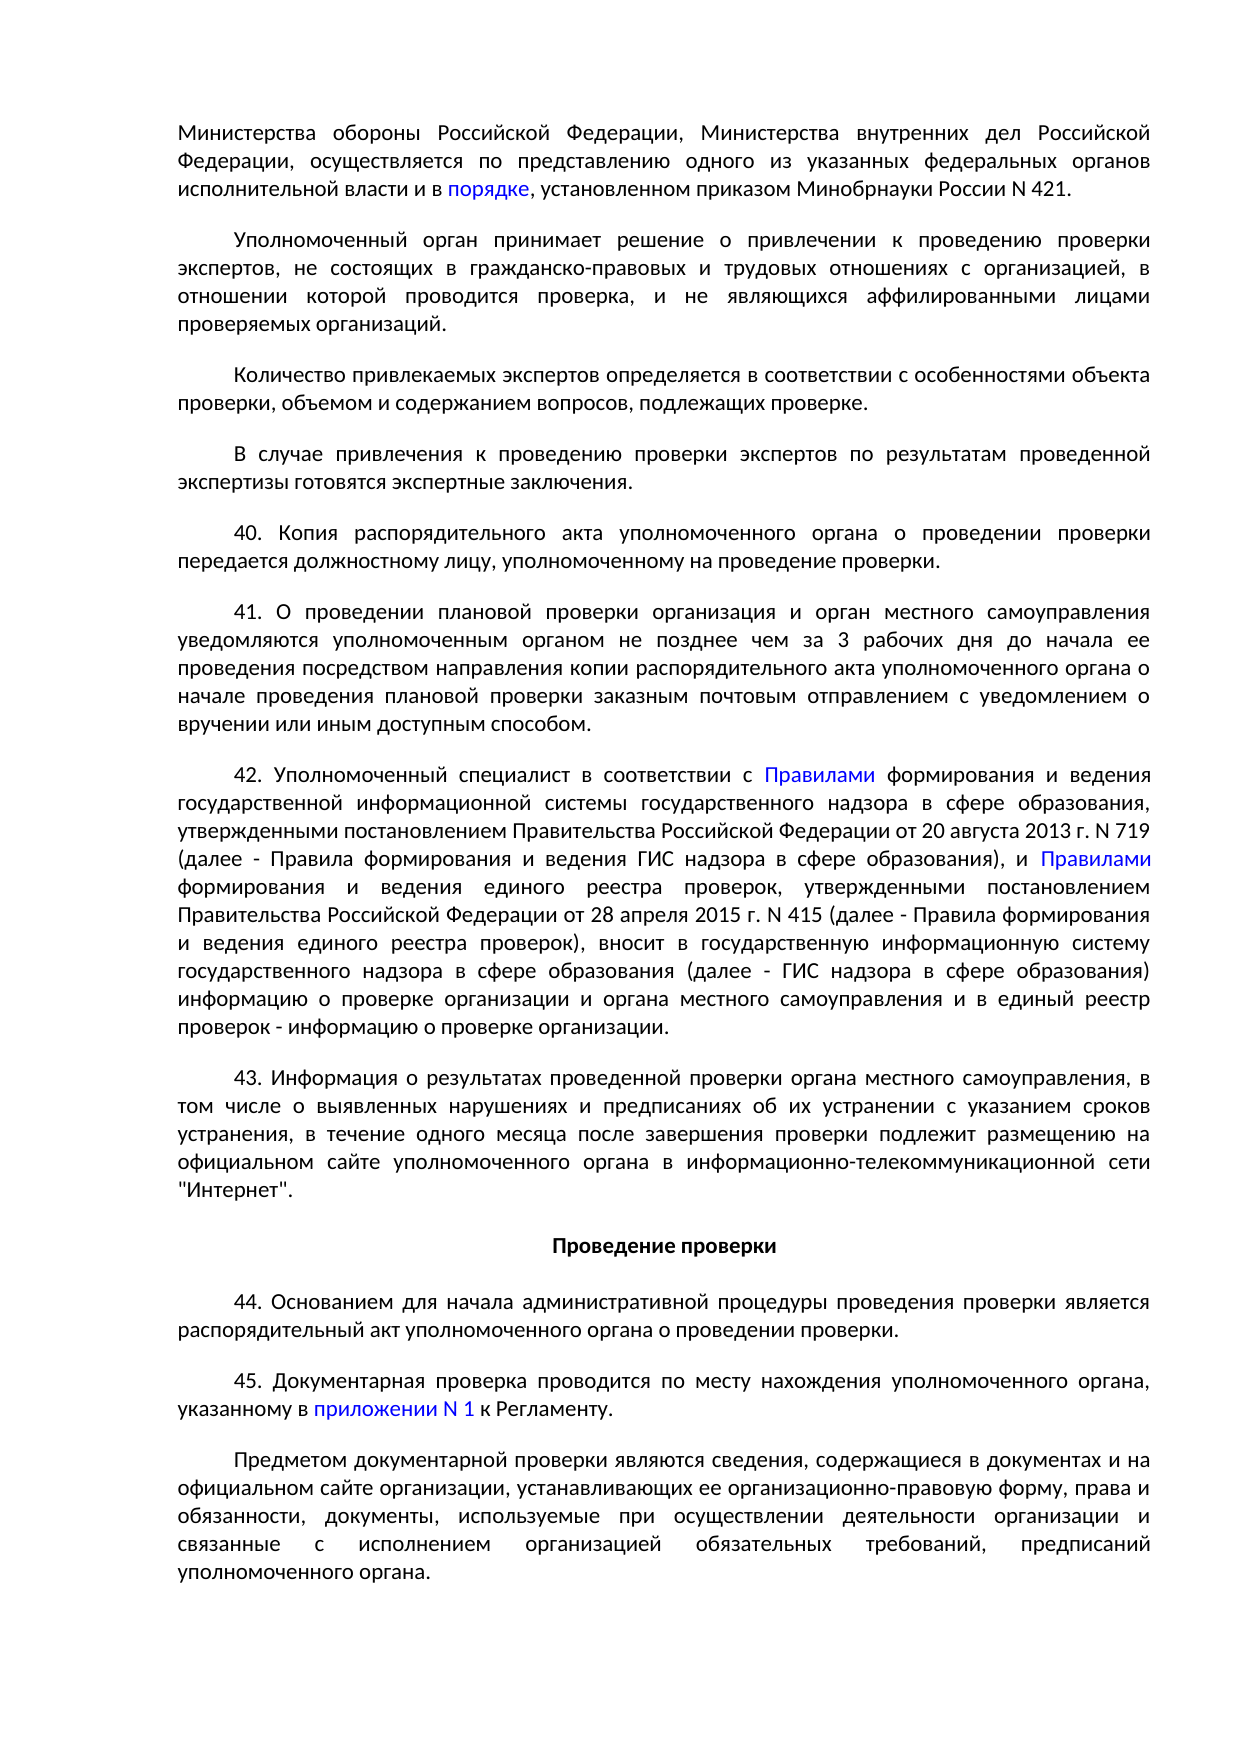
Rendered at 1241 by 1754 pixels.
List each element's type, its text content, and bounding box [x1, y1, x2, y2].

title Проведение проверки [177, 1231, 1152, 1259]
text Уполномоченный орган принимает решение о привлечении к проведению проверки экспертов, не состоящих в гражданско-правовых и трудовых отношениях с организацией, в отношении которой проводится проверка, и не являющихся аффилированными лицами проверяемых организаций. [177, 225, 1152, 337]
text 45. Документарная проверка проводится по месту нахождения уполномоченного органа, указанному в приложении N 1 к Регламенту. [177, 1366, 1152, 1422]
text В случае привлечения к проведению проверки экспертов по результатам проведенной экспертизы готовятся экспертные заключения. [177, 439, 1152, 495]
text 41. О проведении плановой проверки организация и орган местного самоуправления уведомляются уполномоченным органом не позднее чем за 3 рабочих дня до начала ее проведения посредством направления копии распорядительного акта уполномоченного органа о начале проведения плановой проверки заказным почтовым отправлением с уведомлением о вручении или иным доступным способом. [177, 597, 1152, 737]
text 44. Основанием для начала административной процедуры проведения проверки является распорядительный акт уполномоченного органа о проведении проверки. [177, 1287, 1152, 1343]
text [177, 118, 1152, 202]
text Количество привлекаемых экспертов определяется в соответствии с особенностями объекта проверки, объемом и содержанием вопросов, подлежащих проверке. [177, 360, 1152, 416]
text 42. Уполномоченный специалист в соответствии с Правилами формирования и ведения государственной информационной системы государственного надзора в сфере образования, утвержденными постановлением Правительства Российской Федерации от 20 августа 2013 г. N 719 (далее - Правила формирования и ведения ГИС надзора в сфере образования), и Правилами формирования и ведения единого реестра проверок, утвержденными постановлением Правительства Российской Федерации от 28 апреля 2015 г. N 415 (далее - Правила формирования и ведения единого реестра проверок), вносит в государственную информационную систему государственного надзора в сфере образования (далее - ГИС надзора в сфере образования) информацию о проверке организации и органа местного самоуправления и в единый реестр проверок - информацию о проверке организации. [177, 760, 1152, 1040]
text 40. Копия распорядительного акта уполномоченного органа о проведении проверки передается должностному лицу, уполномоченному на проведение проверки. [177, 518, 1152, 574]
text Предметом документарной проверки являются сведения, содержащиеся в документах и на официальном сайте организации, устанавливающих ее организационно-правовую форму, права и обязанности, документы, используемые при осуществлении деятельности организации и связанные с исполнением организацией обязательных требований, предписаний уполномоченного органа. [177, 1445, 1152, 1585]
text 43. Информация о результатах проведенной проверки органа местного самоуправления, в том числе о выявленных нарушениях и предписаниях об их устранении с указанием сроков устранения, в течение одного месяца после завершения проверки подлежит размещению на официальном сайте уполномоченного органа в информационно-телекоммуникационной сети "Интернет". [177, 1063, 1152, 1203]
